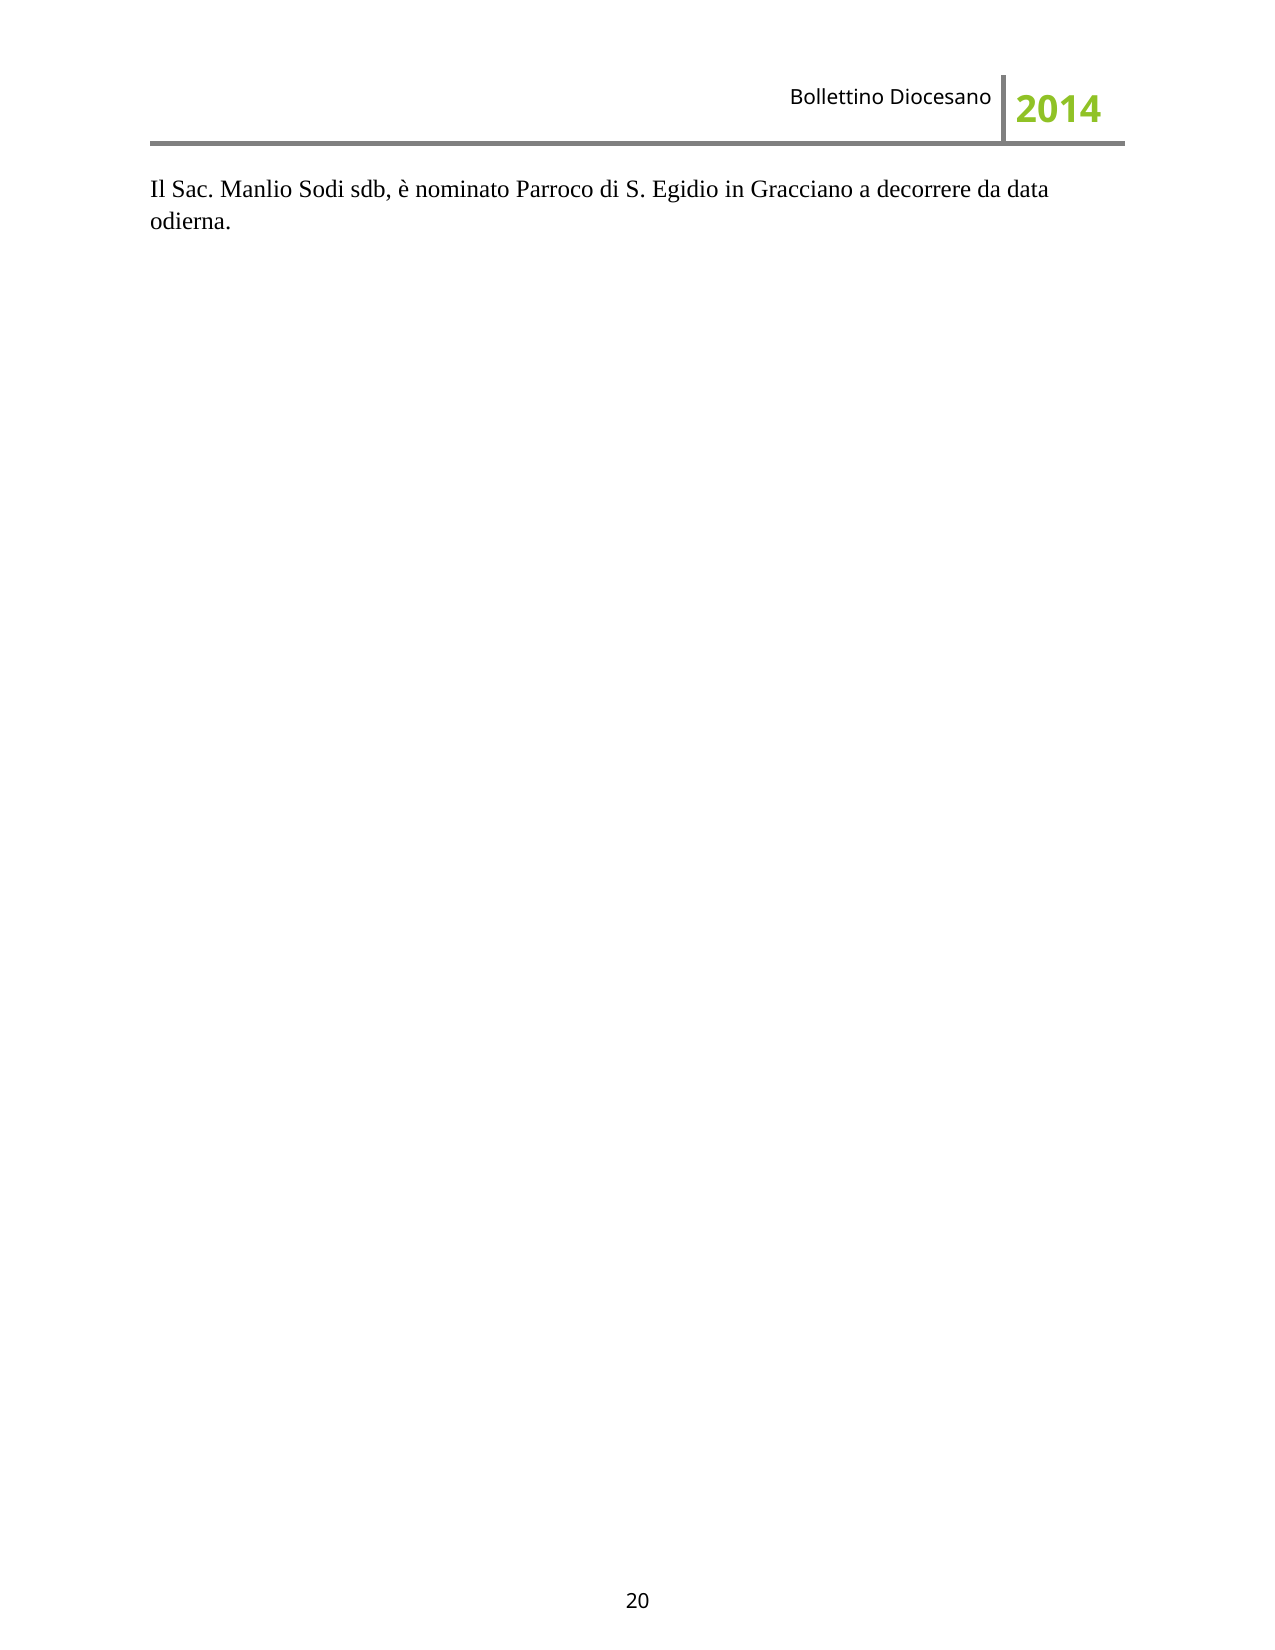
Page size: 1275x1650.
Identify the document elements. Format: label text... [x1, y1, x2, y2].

text Il Sac. Manlio Sodi sdb, è nominato Parroco di S. Egidio in Gracciano a decorrere da data odierna. [150, 174, 1125, 234]
